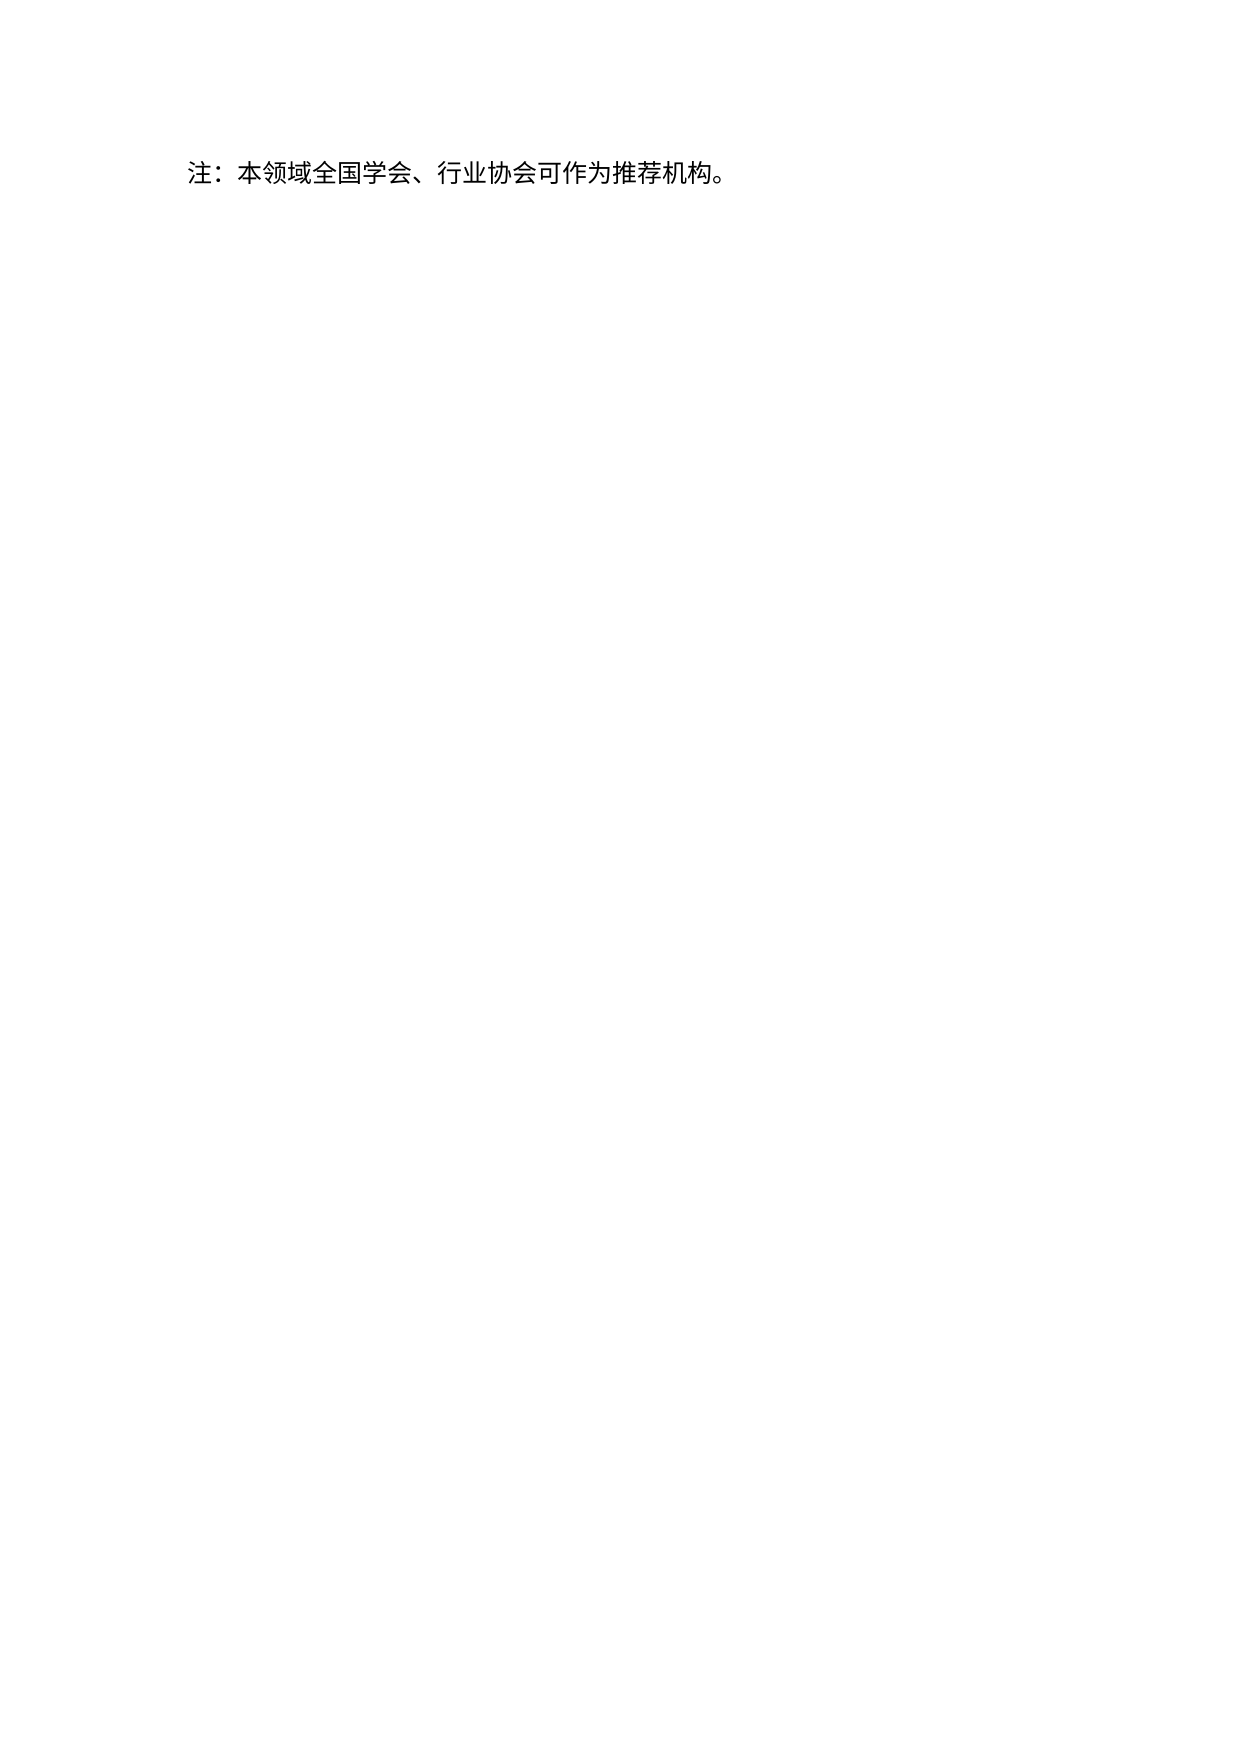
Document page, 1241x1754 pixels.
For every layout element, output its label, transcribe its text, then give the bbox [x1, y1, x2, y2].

text 注：本领域全国学会、行业协会可作为推荐机构。 [187, 139, 1053, 204]
